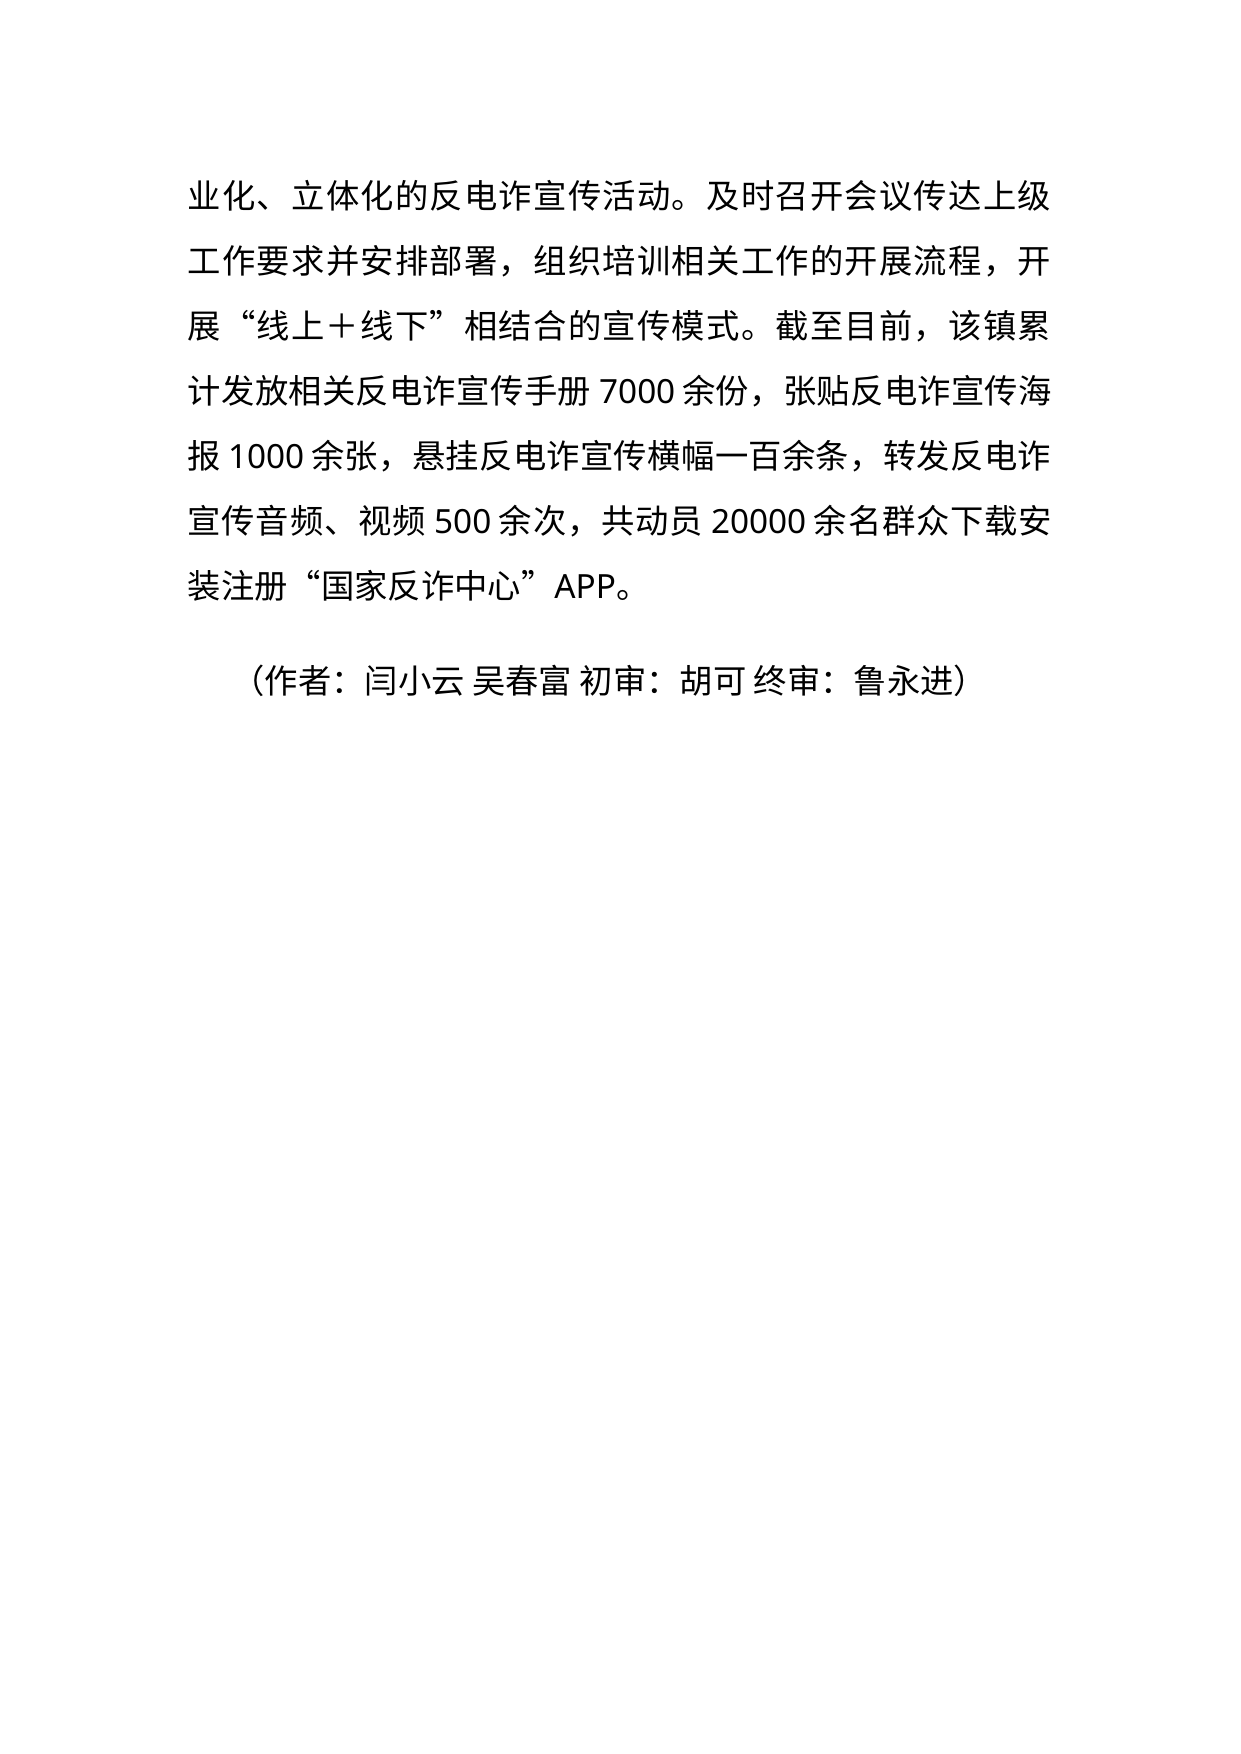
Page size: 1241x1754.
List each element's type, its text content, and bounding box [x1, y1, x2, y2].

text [187, 162, 1053, 617]
text （作者：闫小云 吴春富 初审：胡可 终审：鲁永进） [187, 646, 1053, 711]
